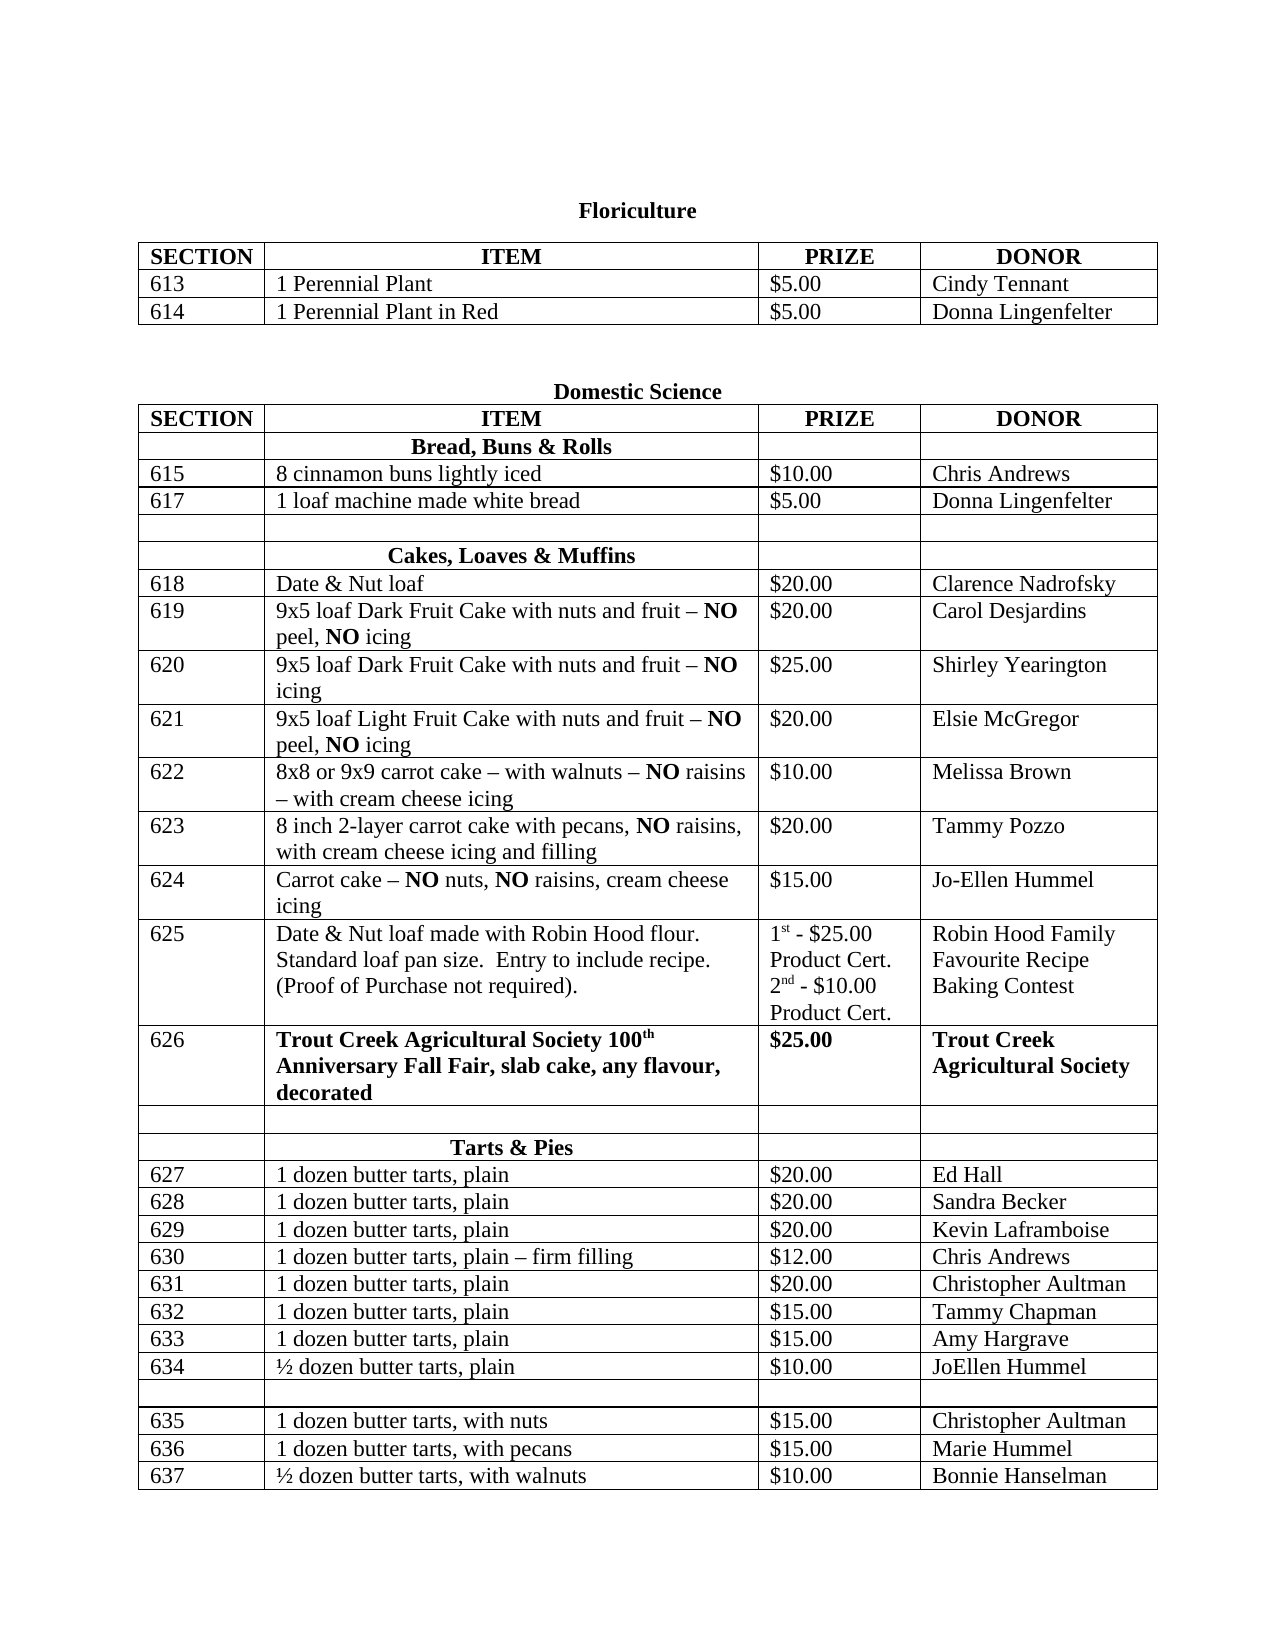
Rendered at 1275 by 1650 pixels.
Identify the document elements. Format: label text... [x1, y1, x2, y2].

table_cell $20.00 [759, 705, 920, 757]
table_cell 633 [139, 1325, 264, 1352]
table_cell Date & Nut loaf made with Robin Hood flour. Standard loaf pan size. Entry to include recipe. (Proof of Purchase not required). [265, 920, 758, 1025]
table_cell 629 [139, 1216, 264, 1242]
table_cell $25.00 [759, 1026, 920, 1105]
table_cell Elsie McGregor [921, 705, 1157, 757]
table_cell [759, 433, 920, 459]
text Floriculture [150, 197, 1125, 223]
table_cell 1st - $25.00 Product Cert. 2nd - $10.00 Product Cert. [759, 920, 920, 1025]
table_cell 623 [139, 812, 264, 865]
table_cell 636 [139, 1435, 264, 1461]
table_cell 1 dozen butter tarts, plain [265, 1325, 758, 1352]
table_cell $10.00 [759, 1353, 920, 1379]
table_cell [759, 1134, 920, 1160]
table_cell Shirley Yearington [921, 651, 1157, 703]
table_header DONOR [921, 405, 1157, 432]
table_cell Marie Hummel [921, 1435, 1157, 1461]
table_cell 621 [139, 705, 264, 757]
table_cell 617 [139, 488, 264, 514]
table_cell Jo-Ellen Hummel [921, 866, 1157, 918]
table_header DONOR [921, 243, 1157, 269]
table_cell JoEllen Hummel [921, 1353, 1157, 1379]
table_cell $15.00 [759, 1408, 920, 1434]
table_cell Cindy Tennant [921, 270, 1157, 297]
table_cell 9x5 loaf Dark Fruit Cake with nuts and fruit – NO icing [265, 651, 758, 703]
table_cell 627 [139, 1161, 264, 1187]
table_cell $15.00 [759, 866, 920, 918]
table_cell [921, 1106, 1157, 1132]
table_cell [921, 515, 1157, 541]
table_cell $15.00 [759, 1298, 920, 1324]
table_cell Ed Hall [921, 1161, 1157, 1187]
table_cell 1 loaf machine made white bread [265, 488, 758, 514]
table_cell 1 dozen butter tarts, plain [265, 1188, 758, 1215]
table_cell Clarence Nadrofsky [921, 570, 1157, 596]
table_cell Date & Nut loaf [265, 570, 758, 596]
table_cell $5.00 [759, 298, 920, 324]
table_cell 9x5 loaf Dark Fruit Cake with nuts and fruit – NO peel, NO icing [265, 597, 758, 650]
table_cell 1 Perennial Plant in Red [265, 298, 758, 324]
table_header PRIZE [759, 405, 920, 432]
table_cell Sandra Becker [921, 1188, 1157, 1215]
table_header ITEM [265, 243, 758, 269]
table_cell $15.00 [759, 1325, 920, 1352]
table_cell [759, 1106, 920, 1132]
table_cell 1 dozen butter tarts, plain [265, 1271, 758, 1297]
table_cell 624 [139, 866, 264, 918]
table_cell Donna Lingenfelter [921, 298, 1157, 324]
table_cell Tammy Chapman [921, 1298, 1157, 1324]
table_cell $20.00 [759, 1161, 920, 1187]
table_cell $12.00 [759, 1243, 920, 1269]
table_cell Donna Lingenfelter [921, 488, 1157, 514]
table_cell [921, 542, 1157, 569]
table_cell [139, 515, 264, 541]
table_cell Melissa Brown [921, 758, 1157, 811]
table_cell $20.00 [759, 1216, 920, 1242]
table_cell Amy Hargrave [921, 1325, 1157, 1352]
table_cell Chris Andrews [921, 460, 1157, 486]
table_cell $20.00 [759, 812, 920, 865]
table_cell 9x5 loaf Light Fruit Cake with nuts and fruit – NO peel, NO icing [265, 705, 758, 757]
table_cell [759, 542, 920, 569]
table_cell 620 [139, 651, 264, 703]
table_cell Chris Andrews [921, 1243, 1157, 1269]
table_cell $20.00 [759, 597, 920, 650]
table_cell 8 inch 2-layer carrot cake with pecans, NO raisins, with cream cheese icing and filling [265, 812, 758, 865]
table_cell Christopher Aultman [921, 1271, 1157, 1297]
table_cell $10.00 [759, 1462, 920, 1489]
table_cell Trout Creek Agricultural Society [921, 1026, 1157, 1105]
table_cell 635 [139, 1408, 264, 1434]
table_header PRIZE [759, 243, 920, 269]
table_cell 634 [139, 1353, 264, 1379]
table_cell 632 [139, 1298, 264, 1324]
table_cell 630 [139, 1243, 264, 1269]
table_cell Bonnie Hanselman [921, 1462, 1157, 1489]
table_cell 615 [139, 460, 264, 486]
table_cell $5.00 [759, 270, 920, 297]
table_cell Kevin Laframboise [921, 1216, 1157, 1242]
table_cell ½ dozen butter tarts, plain [265, 1353, 758, 1379]
table_cell [759, 1380, 920, 1406]
table_cell 613 [139, 270, 264, 297]
table_cell [139, 1106, 264, 1132]
table_cell 8 cinnamon buns lightly iced [265, 460, 758, 486]
table_cell 1 dozen butter tarts, plain – firm filling [265, 1243, 758, 1269]
table_cell 622 [139, 758, 264, 811]
table_cell Robin Hood Family Favourite Recipe Baking Contest [921, 920, 1157, 1025]
table_cell Cakes, Loaves & Muffins [265, 542, 758, 569]
table_cell 1 dozen butter tarts, with nuts [265, 1408, 758, 1434]
table_cell [921, 1380, 1157, 1406]
table_cell 628 [139, 1188, 264, 1215]
text Domestic Science [150, 378, 1125, 404]
table_cell Tarts & Pies [265, 1134, 758, 1160]
table_cell 1 dozen butter tarts, plain [265, 1298, 758, 1324]
table_cell ½ dozen butter tarts, with walnuts [265, 1462, 758, 1489]
table_cell $5.00 [759, 488, 920, 514]
table_cell Bread, Buns & Rolls [265, 433, 758, 459]
table_cell 626 [139, 1026, 264, 1105]
table_cell [921, 433, 1157, 459]
table_cell $10.00 [759, 460, 920, 486]
table_cell Tammy Pozzo [921, 812, 1157, 865]
table_cell [139, 1134, 264, 1160]
table_cell 1 Perennial Plant [265, 270, 758, 297]
table_cell 8x8 or 9x9 carrot cake – with walnuts – NO raisins – with cream cheese icing [265, 758, 758, 811]
table_cell [921, 1134, 1157, 1160]
table_cell 1 dozen butter tarts, with pecans [265, 1435, 758, 1461]
table_cell [139, 1380, 264, 1406]
table_cell $20.00 [759, 1188, 920, 1215]
table_cell [759, 515, 920, 541]
table_header SECTION [139, 243, 264, 269]
table_cell 614 [139, 298, 264, 324]
table_cell Trout Creek Agricultural Society 100th Anniversary Fall Fair, slab cake, any flavour, decorated [265, 1026, 758, 1105]
table_cell $25.00 [759, 651, 920, 703]
table_cell Carrot cake – NO nuts, NO raisins, cream cheese icing [265, 866, 758, 918]
table_cell 1 dozen butter tarts, plain [265, 1161, 758, 1187]
table_cell [265, 1106, 758, 1132]
table_cell [139, 433, 264, 459]
table_cell 618 [139, 570, 264, 596]
table_cell 625 [139, 920, 264, 1025]
table_cell $10.00 [759, 758, 920, 811]
table_cell 637 [139, 1462, 264, 1489]
table_cell [265, 1380, 758, 1406]
table_cell $20.00 [759, 1271, 920, 1297]
table_header SECTION [139, 405, 264, 432]
table_cell $15.00 [759, 1435, 920, 1461]
table_header ITEM [265, 405, 758, 432]
table_cell Christopher Aultman [921, 1408, 1157, 1434]
table_cell 1 dozen butter tarts, plain [265, 1216, 758, 1242]
table_cell 631 [139, 1271, 264, 1297]
table_cell $20.00 [759, 570, 920, 596]
table_cell 619 [139, 597, 264, 650]
table_cell [139, 542, 264, 569]
table_cell Carol Desjardins [921, 597, 1157, 650]
table_cell [265, 515, 758, 541]
